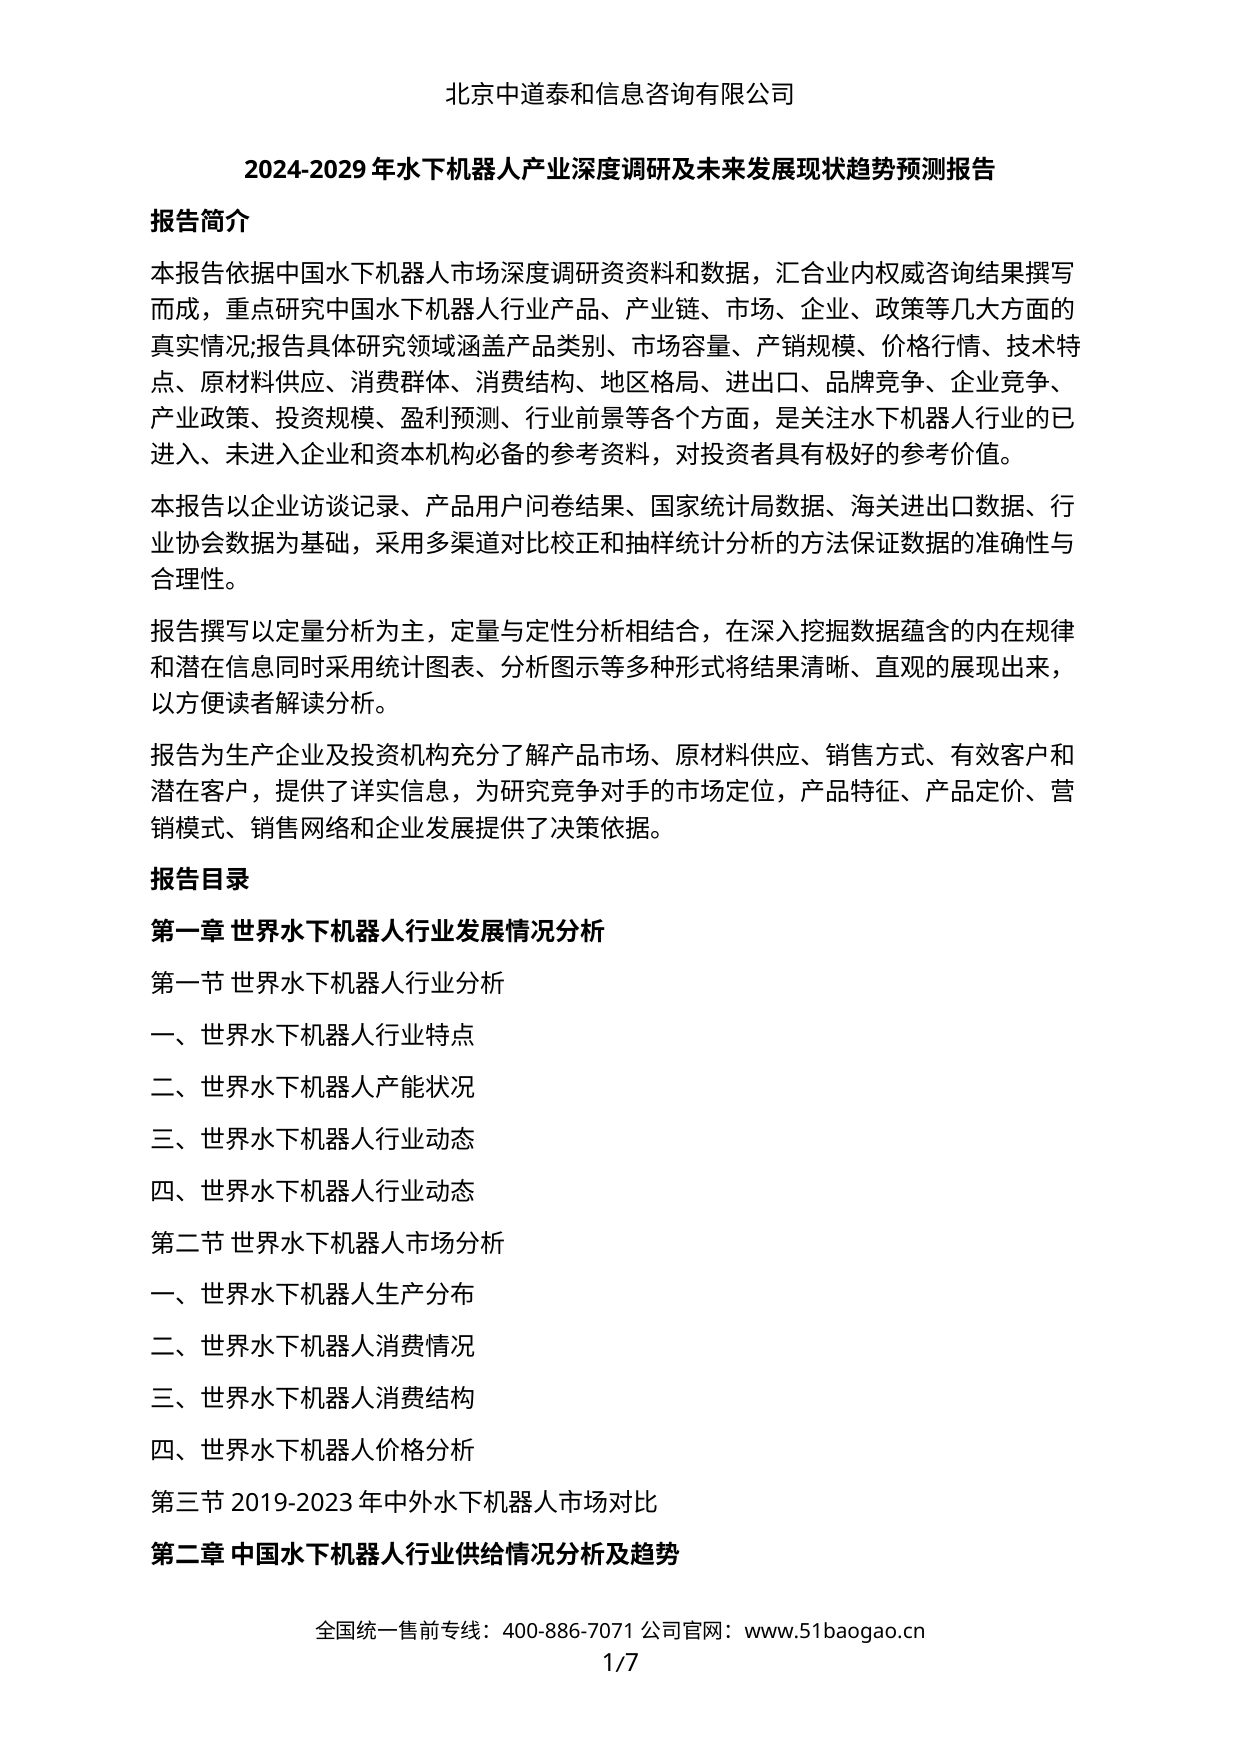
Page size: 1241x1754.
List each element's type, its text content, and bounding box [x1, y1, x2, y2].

text 一、世界水下机器人生产分布 [150, 1275, 1090, 1311]
text 四、世界水下机器人行业动态 [150, 1171, 1090, 1207]
text 本报告依据中国水下机器人市场深度调研资资料和数据，汇合业内权威咨询结果撰写而成，重点研究中国水下机器人行业产品、产业链、市场、企业、政策等几大方面的真实情况;报告具体研究领域涵盖产品类别、市场容量、产销规模、价格行情、技术特点、原材料供应、消费群体、消费结构、地区格局、进出口、品牌竞争、企业竞争、产业政策、投资规模、盈利预测、行业前景等各个方面，是关注水下机器人行业的已进入、未进入企业和资本机构必备的参考资料，对投资者具有极好的参考价值。 [150, 254, 1090, 471]
text 四、世界水下机器人价格分析 [150, 1431, 1090, 1467]
text 第二章 中国水下机器人行业供给情况分析及趋势 [150, 1534, 1090, 1571]
text 三、世界水下机器人行业动态 [150, 1119, 1090, 1156]
text 报告简介 [150, 202, 1090, 238]
text 第二节 世界水下机器人市场分析 [150, 1223, 1090, 1259]
text 第三节 2019-2023年中外水下机器人市场对比 [150, 1482, 1090, 1519]
text 第一章 世界水下机器人行业发展情况分析 [150, 912, 1090, 948]
text 2024-2029年水下机器人产业深度调研及未来发展现状趋势预测报告 [150, 150, 1090, 186]
text 二、世界水下机器人产能状况 [150, 1067, 1090, 1104]
text 二、世界水下机器人消费情况 [150, 1327, 1090, 1363]
text 报告目录 [150, 860, 1090, 896]
text 第一节 世界水下机器人行业分析 [150, 964, 1090, 1000]
text 一、世界水下机器人行业特点 [150, 1016, 1090, 1052]
text 报告为生产企业及投资机构充分了解产品市场、原材料供应、销售方式、有效客户和潜在客户，提供了详实信息，为研究竞争对手的市场定位，产品特征、产品定价、营销模式、销售网络和企业发展提供了决策依据。 [150, 736, 1090, 844]
text 三、世界水下机器人消费结构 [150, 1379, 1090, 1415]
text 本报告以企业访谈记录、产品用户问卷结果、国家统计局数据、海关进出口数据、行业协会数据为基础，采用多渠道对比校正和抽样统计分析的方法保证数据的准确性与合理性。 [150, 487, 1090, 596]
text 报告撰写以定量分析为主，定量与定性分析相结合，在深入挖掘数据蕴含的内在规律和潜在信息同时采用统计图表、分析图示等多种形式将结果清晰、直观的展现出来，以方便读者解读分析。 [150, 611, 1090, 720]
